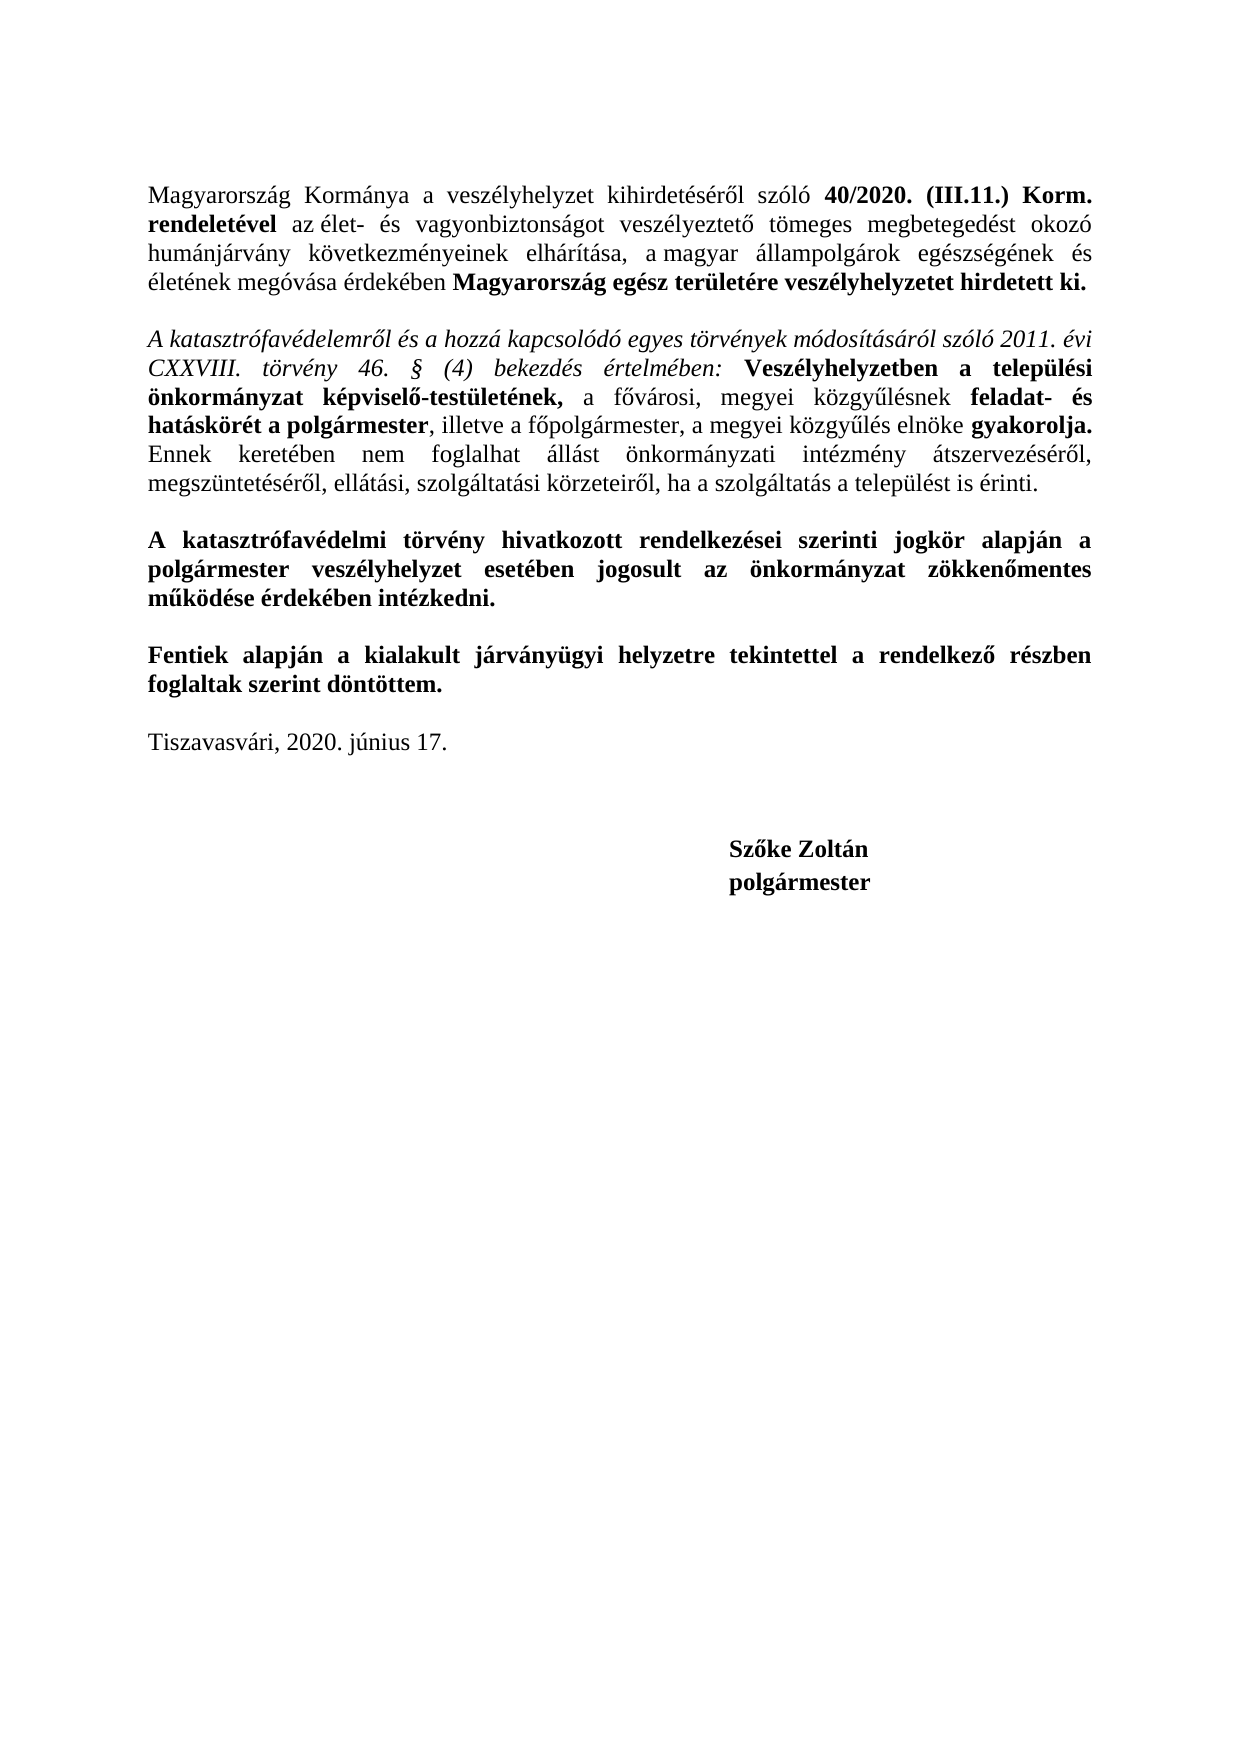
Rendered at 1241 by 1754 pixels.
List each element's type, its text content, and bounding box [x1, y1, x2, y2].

text Tiszavasvári, 2020. június 17. [148, 727, 1093, 756]
text A katasztrófavédelmi törvény hivatkozott rendelkezései szerinti jogkör alapján a polgármester veszélyhelyzet esetében jogosult az önkormányzat zökkenőmentes működése érdekében intézkedni. [148, 526, 1093, 612]
text A katasztrófavédelemről és a hozzá kapcsolódó egyes törvények módosításáról szóló 2011. évi CXXVIII. törvény 46. § (4) bekezdés értelmében: Veszélyhelyzetben a települési önkormányzat képviselő-testületének, a fővárosi, megyei közgyűlésnek feladat- és hatáskörét a polgármester, illetve a főpolgármester, a megyei közgyűlés elnöke gyakorolja. Ennek keretében nem foglalhat állást önkormányzati intézmény átszervezéséről, megszüntetéséről, ellátási, szolgáltatási körzeteiről, ha a szolgáltatás a települést is érinti. [148, 324, 1093, 497]
text polgármester [148, 867, 1093, 896]
text Magyarország Kormánya a veszélyhelyzet kihirdetéséről szóló 40/2020. (III.11.) Korm. rendeletével az élet- és vagyonbiztonságot veszélyeztető tömeges megbetegedést okozó humánjárvány következményeinek elhárítása, a magyar állampolgárok egészségének és életének megóvása érdekében Magyarország egész területére veszélyhelyzetet hirdetett ki. [148, 181, 1093, 296]
text Fentiek alapján a kialakult járványügyi helyzetre tekintettel a rendelkező részben foglaltak szerint döntöttem. [148, 641, 1093, 698]
text Szőke Zoltán [148, 834, 1093, 862]
